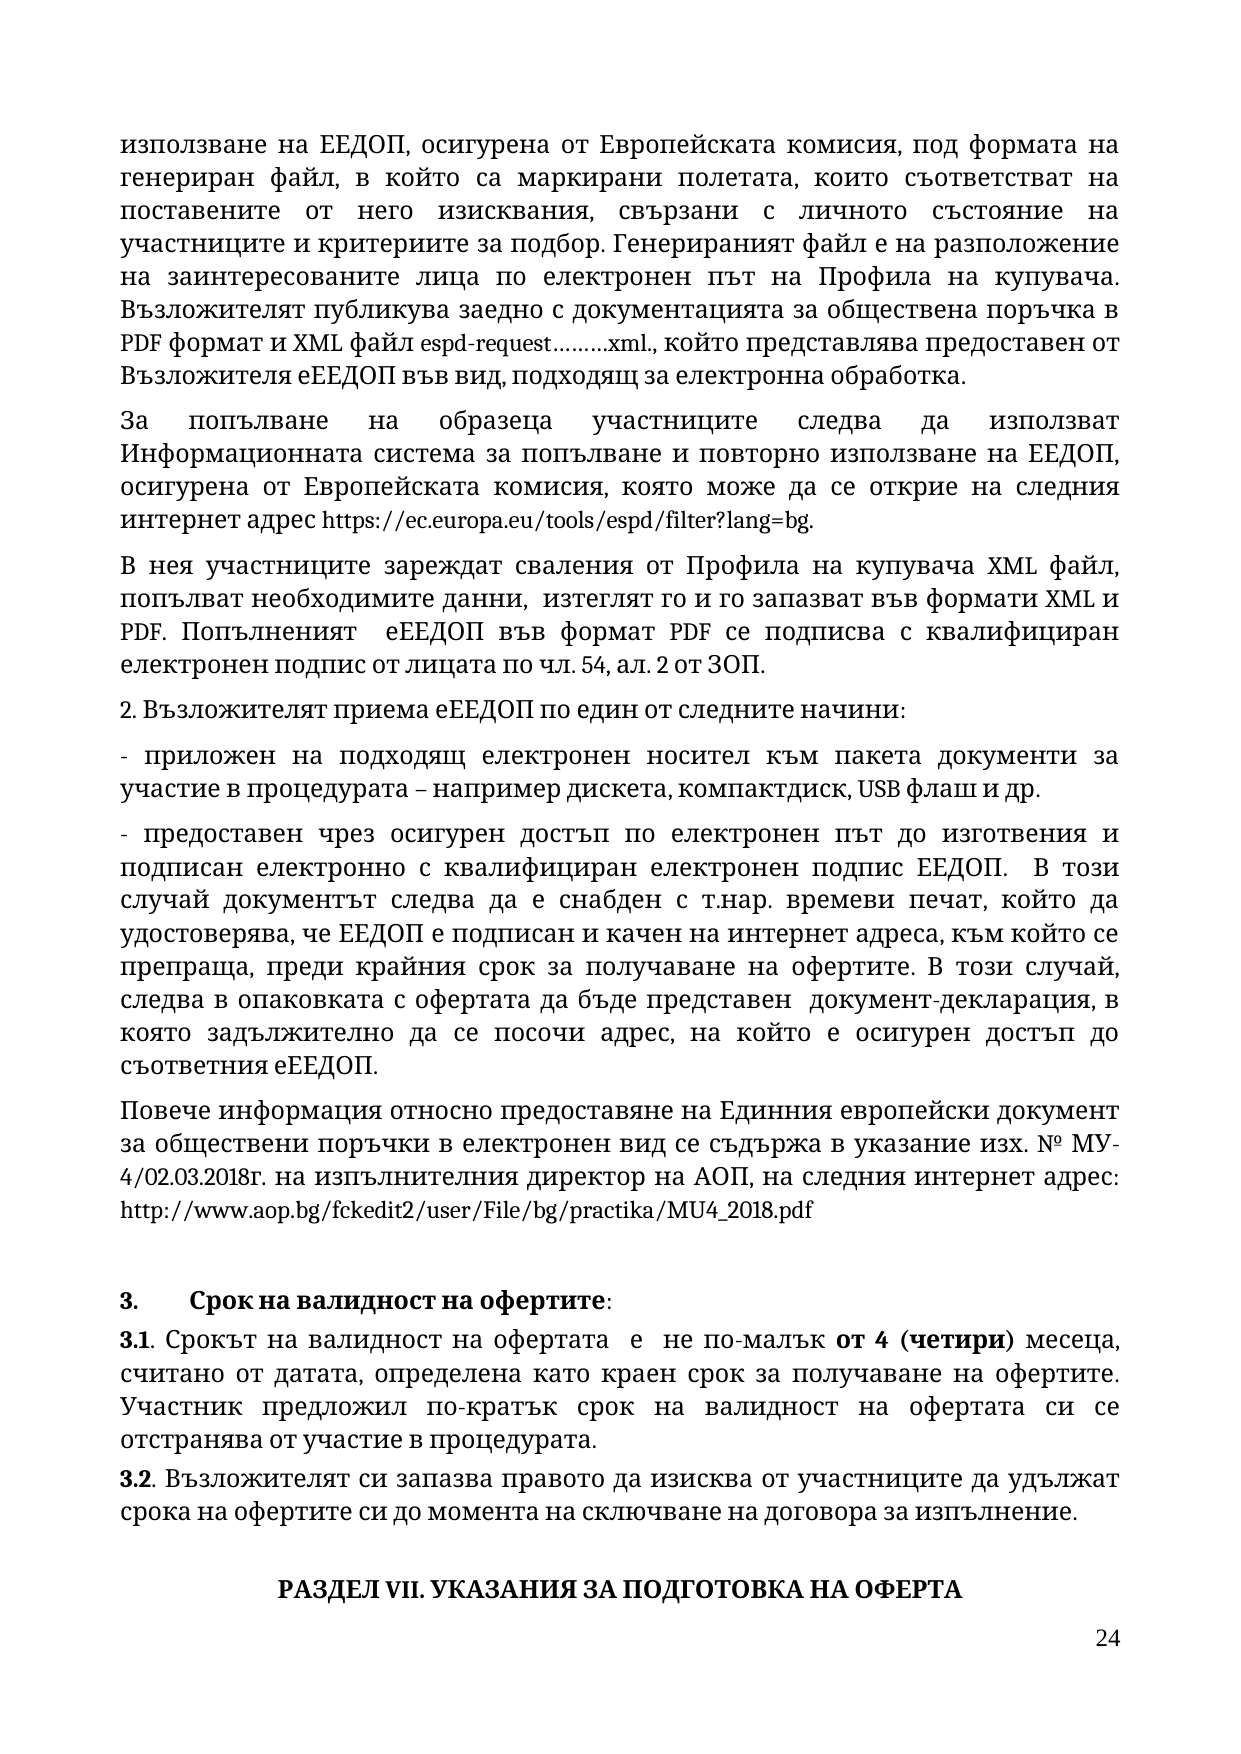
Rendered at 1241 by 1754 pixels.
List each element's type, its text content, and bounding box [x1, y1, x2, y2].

text Повече информация относно предоставяне на Единния европейски документ за обществени поръчки в електронен вид се съдържа в указание изх. № МУ-4/02.03.2018г. на изпълнителния директор на АОП, на следния интернет адрес: http://www.aop.bg/fckedit2/user/File/bg/practika/MU4_2018.pdf [120, 1097, 1120, 1225]
text В нея участниците зареждат сваления от Профила на купувача XML файл, попълват необходимите данни, изтеглят го и го запазват във формати XML и PDF. Попълненият еЕЕДОП във формат PDF се подписва с квалифициран електронен подпис от лицата по чл. 54, ал. 2 от ЗОП. [120, 552, 1120, 679]
text 2. Възложителят приема еЕЕДОП по един от следните начини: [120, 696, 1120, 725]
text За попълване на образеца участниците следва да използват Информационната система за попълване и повторно използване на ЕЕДОП, осигурена от Европейската комисия, която може да се открие на следния интернет адрес https://ec.europa.eu/tools/espd/filter?lang=bg. [120, 407, 1120, 535]
text - предоставен чрез осигурен достъп по електронен път до изготвения и подписан електронно с квалифициран електронен подпис ЕЕДОП. В този случай документът следва да е снабден с т.нар. времеви печат, който да удостоверява, че ЕЕДОП е подписан и качен на интернет адреса, към който се препраща, преди крайния срок за получаване на офертите. В този случай, следва в опаковката с офертата да бъде представен документ-декларация, в която задължително да се посочи адрес, на който е осигурен достъп до съответния еЕЕДОП. [120, 820, 1120, 1080]
text 3.1. Срокът на валидност на офертата е не по-малък от 4 (четири) месеца, считано от датата, определена като краен срок за получаване на офертите. Участник предложил по-кратък срок на валидност на офертата си се отстранява от участие в процедурата. [120, 1326, 1120, 1454]
text РАЗДЕЛ VII. УКАЗАНИЯ ЗА ПОДГОТОВКА НА ОФЕРТА [120, 1576, 1120, 1605]
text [120, 131, 1120, 390]
text - приложен на подходящ електронен носител към пакета документи за участие в процедурата – например дискета, компактдиск, USB флаш и др. [120, 742, 1120, 804]
list Срок на валидност на офертите: [120, 1287, 1120, 1316]
text 3.2. Възложителят си запазва правото да изисква от участниците да удължат срока на офертите си до момента на сключване на договора за изпълнение. [120, 1465, 1120, 1527]
